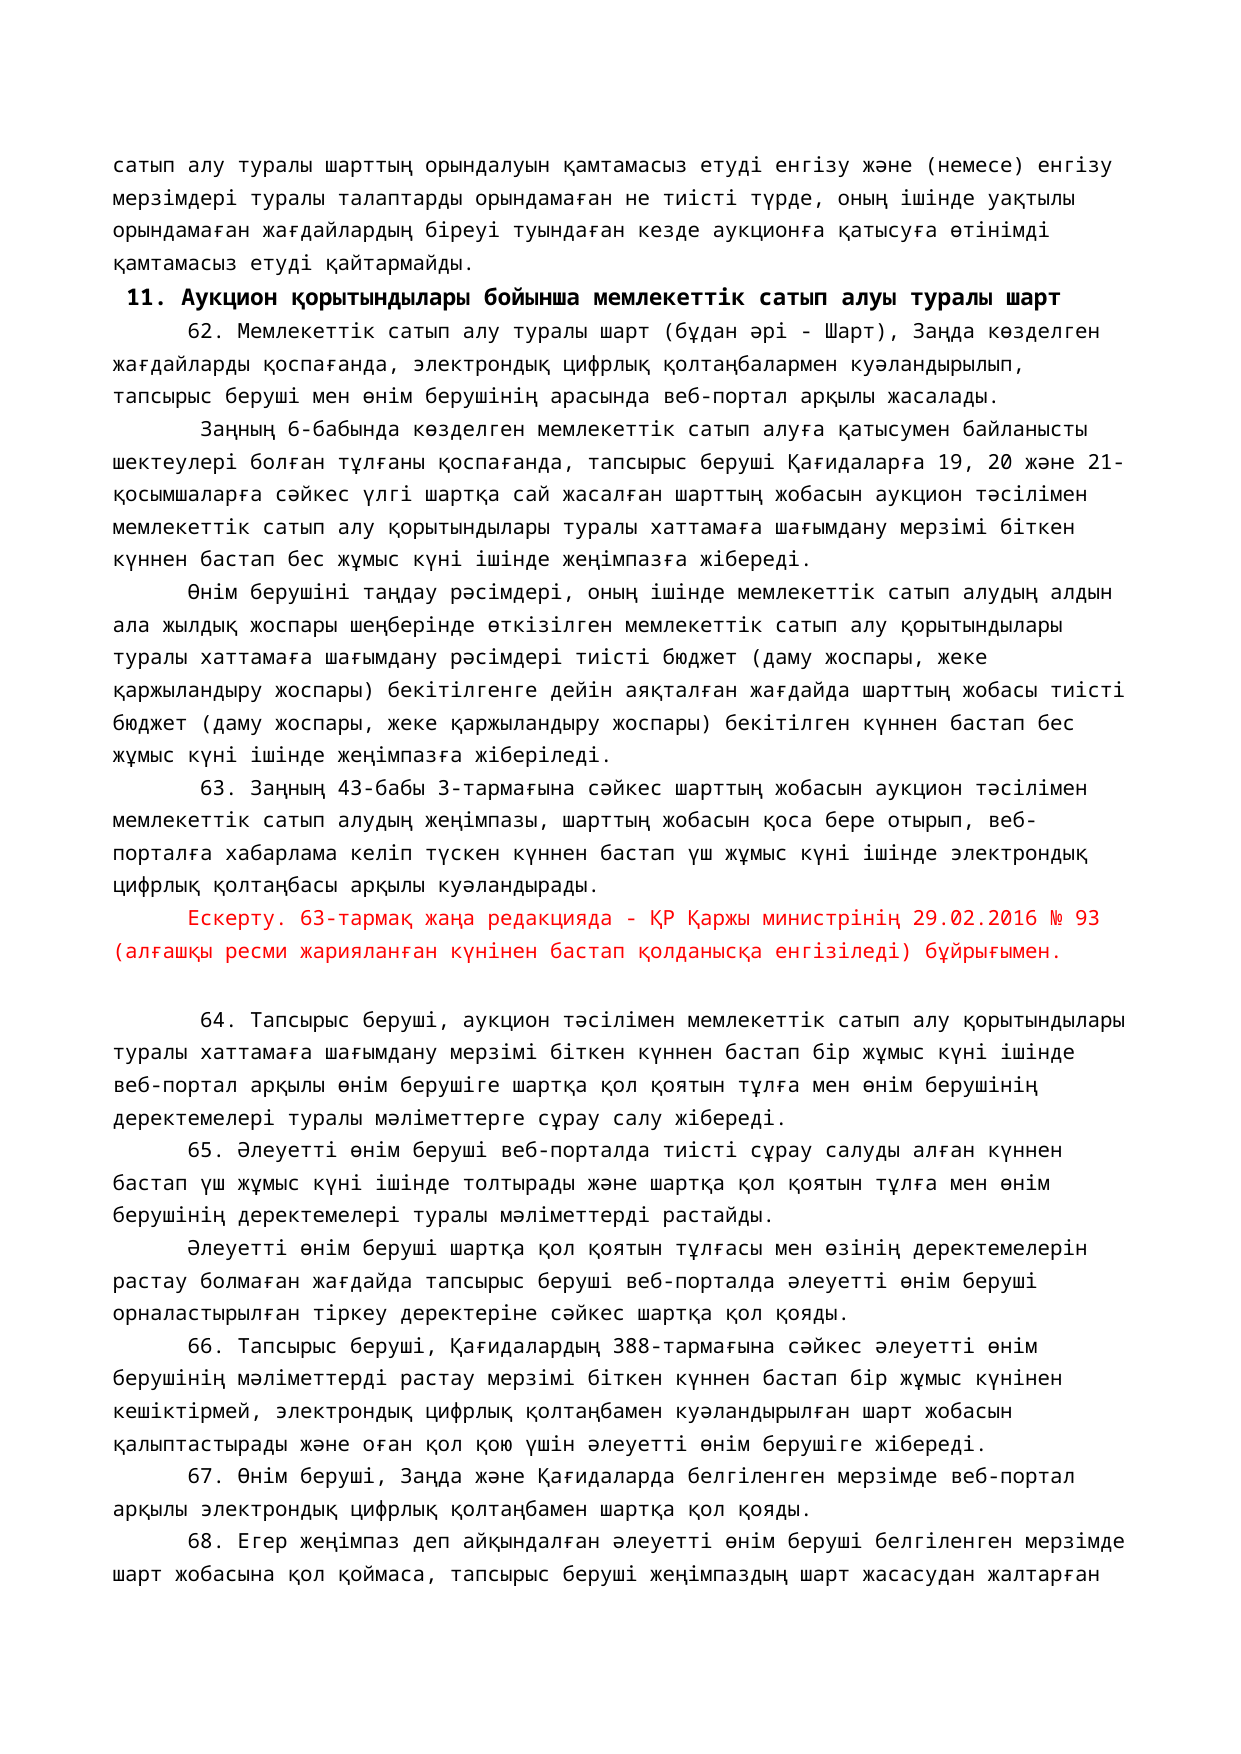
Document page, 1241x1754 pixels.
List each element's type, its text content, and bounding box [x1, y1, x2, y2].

text Заңның 6-бабында көзделген мемлекеттік сатып алуға қатысумен байланысты шектеулері болған тұлғаны қоспағанда, тапсырыс беруші Қағидаларға 19, 20 және 21-қосымшаларға сәйкес үлгі шартқа сай жасалған шарттың жобасын аукцион тәсілімен мемлекеттік сатып алу қорытындылары туралы хаттамаға шағымдану мерзімі біткен күннен бастап бес жұмыс күні ішінде жеңімпазға жібереді. [112, 414, 1128, 573]
text 67. Өнім беруші, Заңда және Қағидаларда белгіленген мерзімде веб-портал арқылы электрондық цифрлық қолтаңбамен шартқа қол қояды. [112, 1461, 1128, 1522]
text 62. Мемлекеттік сатып алу туралы шарт (бұдан әрі - Шарт), Заңда көзделген жағдайларды қоспағанда, электрондық цифрлық қолтаңбалармен куәландырылып, тапсырыс беруші мен өнім берушінің арасында веб-портал арқылы жасалады. [112, 316, 1128, 410]
text Ескерту. 63-тармақ жаңа редакцияда - ҚР Қаржы министрінің 29.02.2016 № 93 (алғашқы ресми жарияланған күнінен бастап қолданысқа енгізіледі) бұйрығымен. [112, 903, 1128, 1000]
text Әлеуетті өнім беруші шартқа қол қоятын тұлғасы мен өзінің деректемелерін растау болмаған жағдайда тапсырыс беруші веб-порталда әлеуетті өнім беруші орналастырылған тіркеу деректеріне сәйкес шартқа қол қояды. [112, 1233, 1128, 1327]
text Өнім берушіні таңдау рәсімдері, оның ішінде мемлекеттік сатып алудың алдын ала жылдық жоспары шеңберінде өткізілген мемлекеттік сатып алу қорытындылары туралы хаттамаға шағымдану рәсімдері тиісті бюджет (даму жоспары, жеке қаржыландыру жоспары) бекітілгенге дейін аяқталған жағдайда шарттың жобасы тиісті бюджет (даму жоспары, жеке қаржыландыру жоспары) бекітілген күннен бастап бес жұмыс күні ішінде жеңімпазға жіберіледі. [112, 577, 1128, 769]
text 63. Заңның 43-бабы 3-тармағына сәйкес шарттың жобасын аукцион тәсілімен мемлекеттік сатып алудың жеңімпазы, шарттың жобасын қоса бере отырып, веб-порталға хабарлама келіп түскен күннен бастап үш жұмыс күні ішінде электрондық цифрлық қолтаңбасы арқылы куәландырады. [112, 773, 1128, 899]
text 64. Тапсырыс беруші, аукцион тәсілімен мемлекеттік сатып алу қорытындылары туралы хаттамаға шағымдану мерзімі біткен күннен бастап бір жұмыс күні ішінде веб-портал арқылы өнім берушіге шартқа қол қоятын тұлға мен өнім берушінің деректемелері туралы мәліметтерге сұрау салу жібереді. [112, 1005, 1128, 1131]
text 65. Әлеуетті өнім беруші веб-порталда тиісті сұрау салуды алған күннен бастап үш жұмыс күні ішінде толтырады және шартқа қол қоятын тұлға мен өнім берушінің деректемелері туралы мәліметтерді растайды. [112, 1135, 1128, 1229]
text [112, 150, 1128, 276]
text 11. Аукцион қорытындылары бойынша мемлекеттік сатып алуы туралы шарт [112, 280, 1128, 312]
text 66. Тапсырыс беруші, Қағидалардың 388-тармағына сәйкес әлеуетті өнім берушінің мәліметтерді растау мерзімі біткен күннен бастап бір жұмыс күнінен кешіктірмей, электрондық цифрлық қолтаңбамен куәландырылған шарт жобасын қалыптастырады және оған қол қою үшін әлеуетті өнім берушіге жібереді. [112, 1331, 1128, 1457]
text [112, 1527, 1128, 1588]
